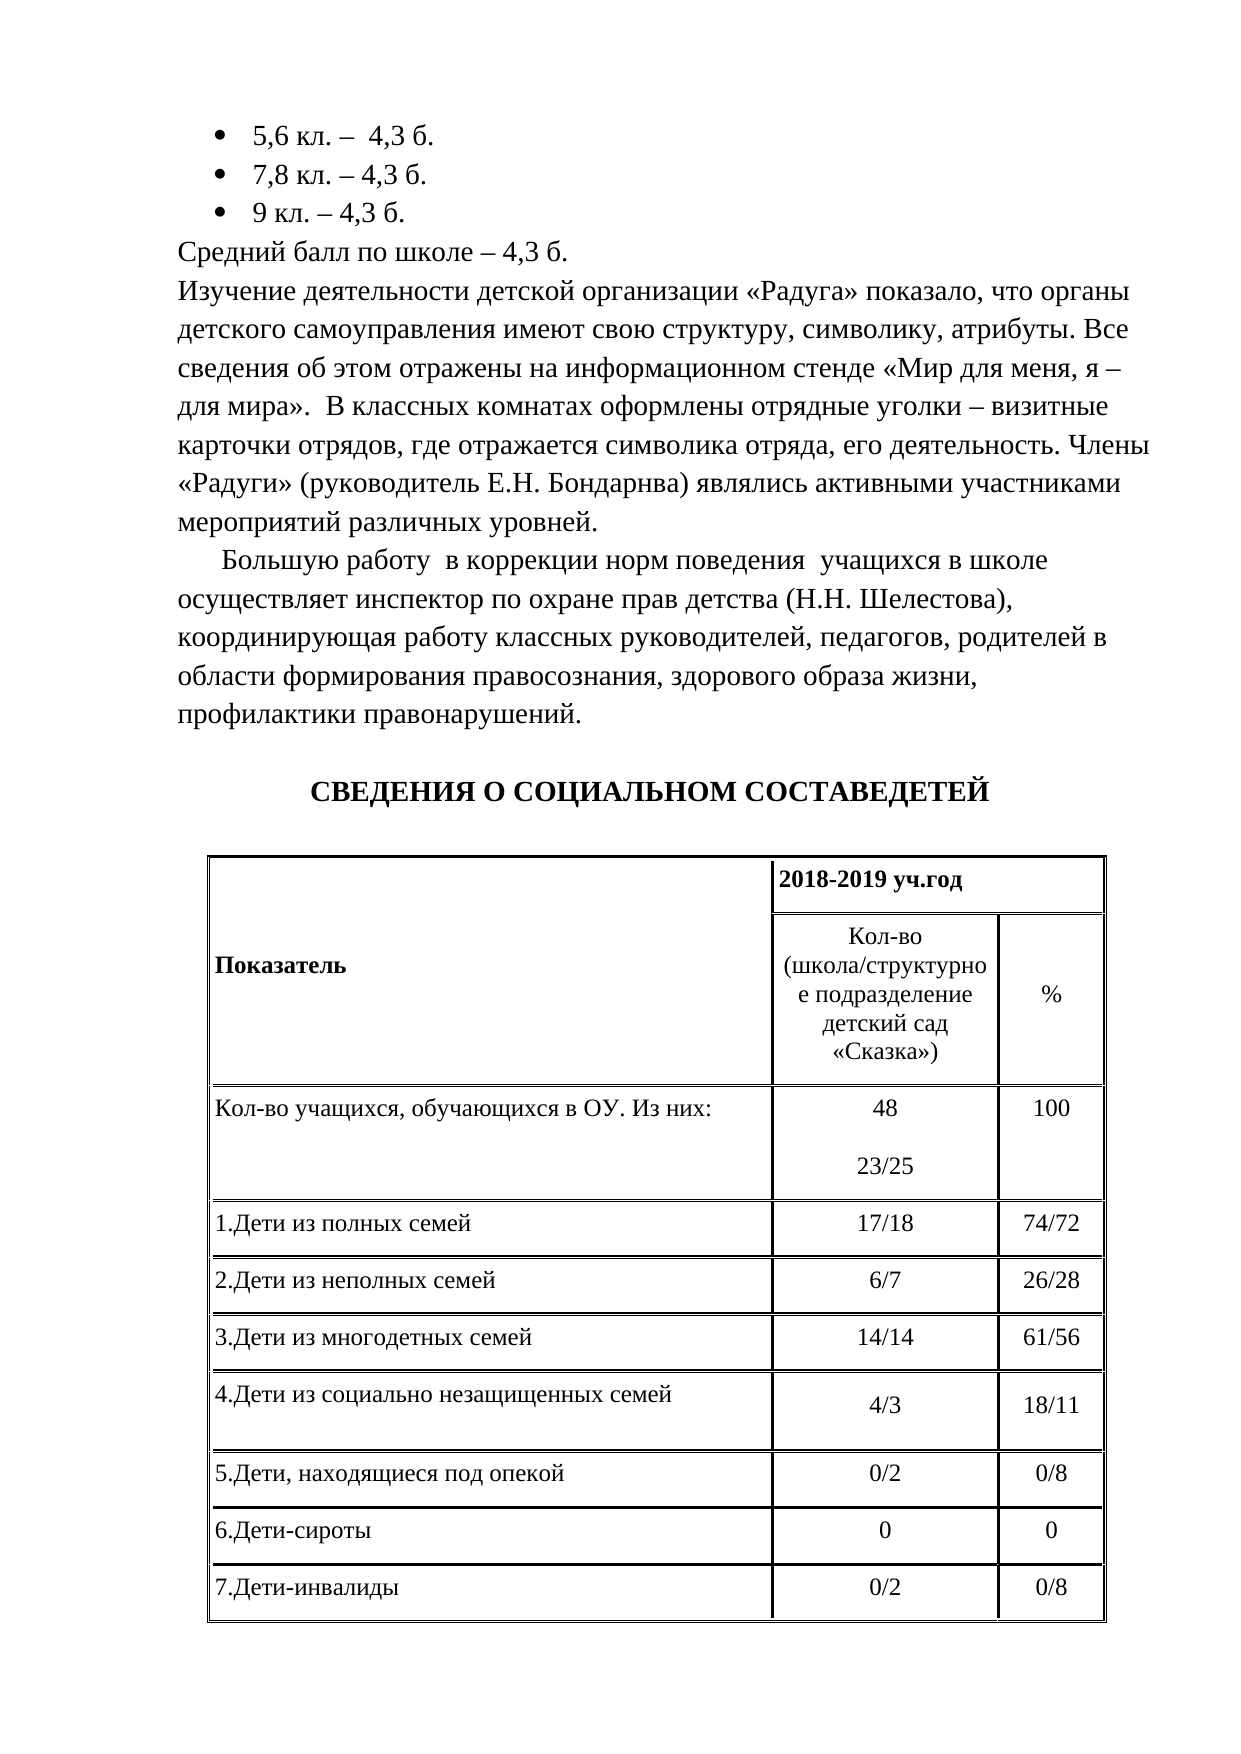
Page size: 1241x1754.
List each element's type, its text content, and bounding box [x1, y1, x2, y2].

table_cell 0/2 [774, 1453, 997, 1506]
table_cell 6/7 [774, 1259, 997, 1312]
table_cell 6.Дети-сироты [210, 1506, 771, 1563]
table_cell 0 [774, 1509, 997, 1563]
table_cell 4.Дети из социально незащищенных семей [210, 1369, 771, 1449]
table_cell 74/72 [1000, 1199, 1104, 1255]
table_cell 17/18 [774, 1202, 997, 1255]
text Средний балл по школе – 4,3 б. [177, 234, 1152, 268]
table_cell 18/11 [1000, 1369, 1104, 1449]
text СВЕДЕНИЯ О СОЦИАЛЬНОМ СОСТАВЕДЕТЕЙ [177, 774, 1122, 807]
table_header 2018-2019 уч.год [772, 858, 1103, 912]
table_cell 0/8 [1000, 1449, 1104, 1506]
text Изучение деятельности детской организации «Радуга» показало, что органы детского самоуправления имеют свою структуру, символику, атрибуты. Все сведения об этом отражены на информационном стенде «Мир для меня, я – для мира». В классных комнатах оформлены отрядные уголки – визитные карточки отрядов, где отражается символика отряда, его деятельность. Члены «Радуги» (руководитель Е.Н. Бондарнва) являлись активными участниками мероприятий различных уровней. [177, 273, 1152, 537]
table_cell 1.Дети из полных семей [210, 1199, 771, 1255]
table_cell Кол-во (школа/структурное подразделение детский сад «Сказка») [774, 915, 997, 1084]
table_cell 5.Дети, находящиеся под опекой [210, 1449, 771, 1506]
table_cell 48 23/25 [774, 1087, 997, 1198]
table_cell 100 [998, 1084, 1105, 1198]
list 5,6 кл. – 4,3 б. [215, 118, 1152, 152]
table_cell 4/3 [774, 1373, 997, 1449]
table_header Показатель [210, 858, 772, 1084]
text Большую работу в коррекции норм поведения учащихся в школе осуществляет инспектор по охране прав детства (Н.Н. Шелестова), координирующая работу классных руководителей, педагогов, родителей в области формирования правосознания, здорового образа жизни, профилактики правонарушений. [177, 542, 1152, 730]
table_cell 2.Дети из неполных семей [210, 1255, 771, 1312]
table_cell 0/2 [772, 1566, 998, 1620]
table_cell 61/56 [1000, 1312, 1104, 1369]
table_cell 3.Дети из многодетных семей [210, 1312, 771, 1369]
table_cell 0 [1000, 1506, 1103, 1563]
list 9 кл. – 4,3 б. [215, 195, 1152, 229]
table_cell 0/8 [998, 1563, 1105, 1620]
table_cell % [998, 912, 1105, 1084]
table_cell 7.Дети-инвалиды [208, 1563, 772, 1620]
list 7,8 кл. – 4,3 б. [215, 157, 1152, 190]
table_cell 14/14 [774, 1316, 997, 1369]
table_cell Кол-во учащихся, обучающихся в ОУ. Из них: [208, 1084, 772, 1198]
table_cell 26/28 [1000, 1255, 1104, 1312]
